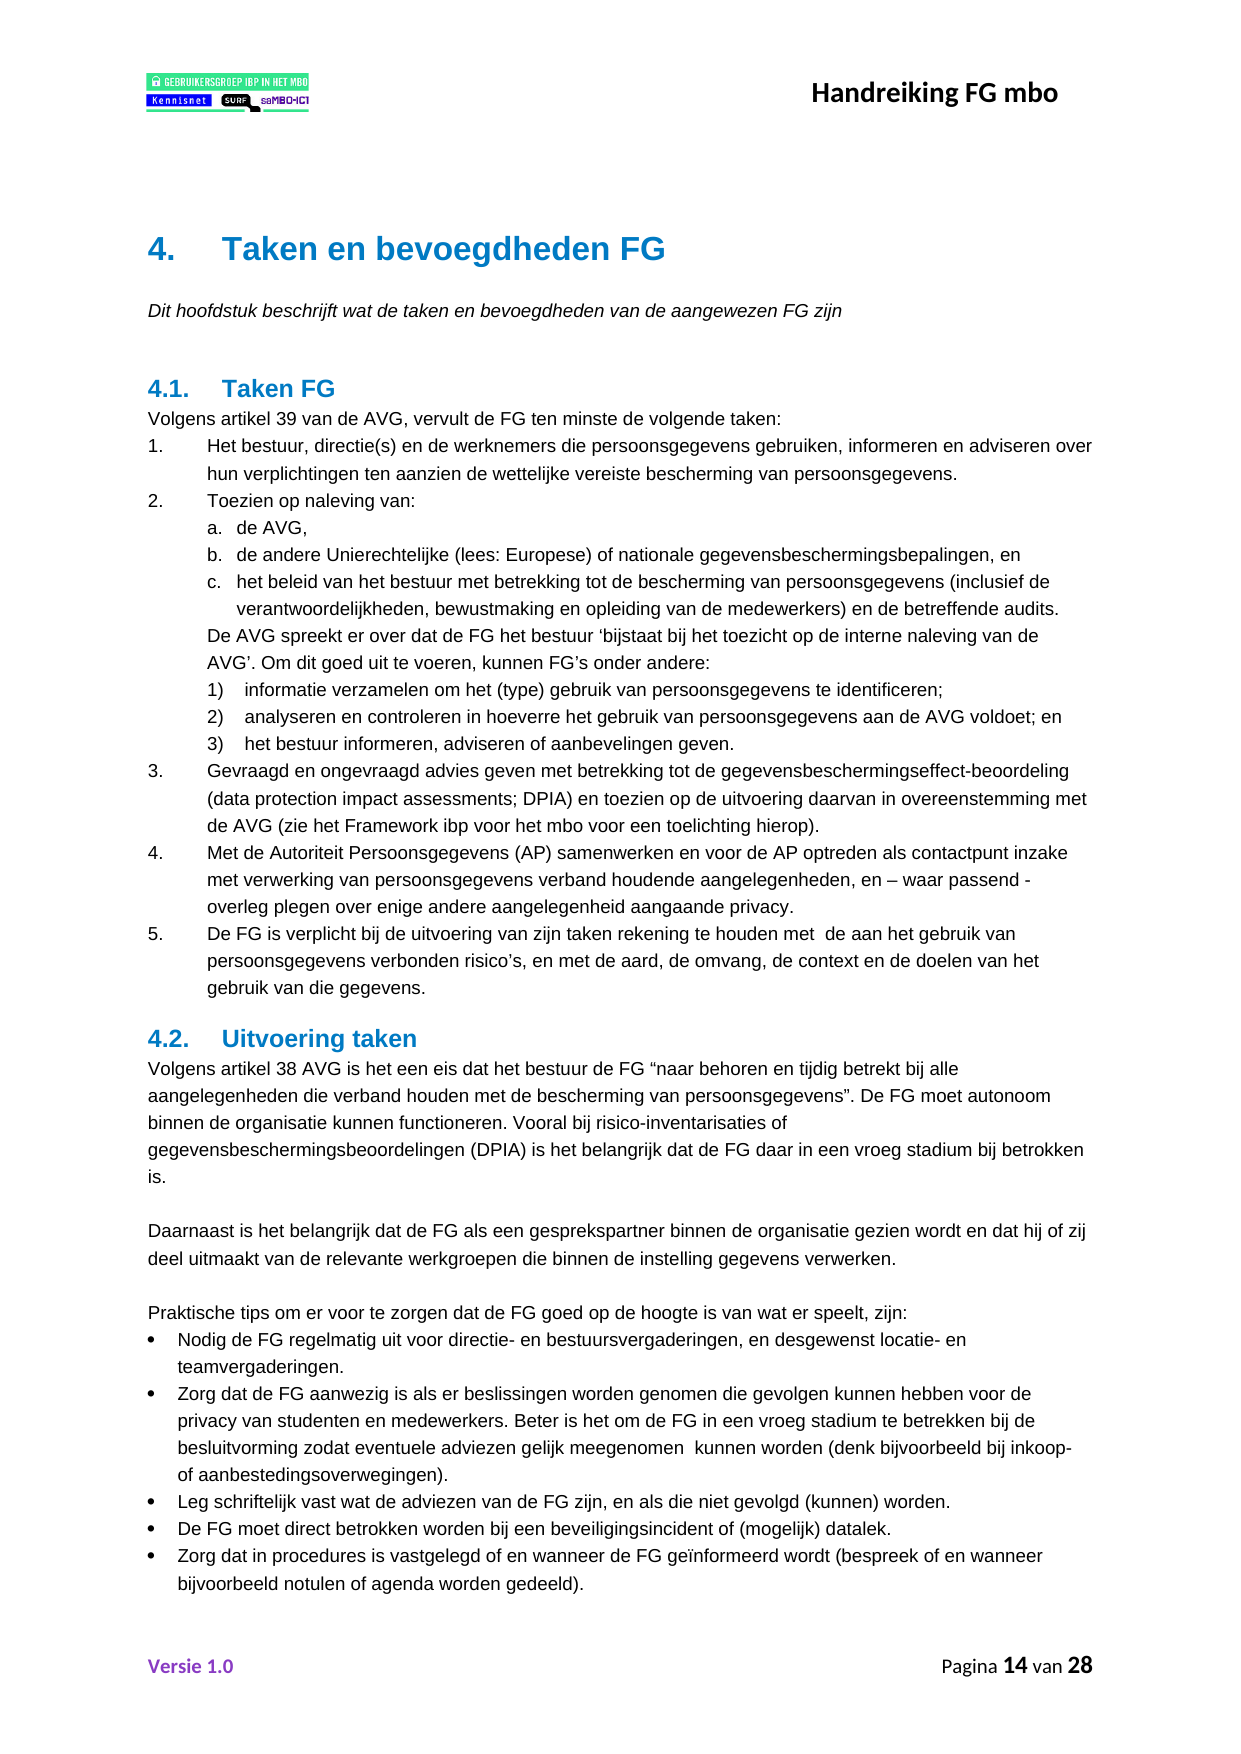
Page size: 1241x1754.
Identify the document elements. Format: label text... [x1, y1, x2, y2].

text Volgens artikel 38 AVG is het een eis dat het bestuur de FG “naar behoren en tijdig betrekt bij alle aangelegenheden die verband houden met de bescherming van persoonsgegevens”. De FG moet autonoom binnen de organisatie kunnen functioneren. Vooral bij risico-inventarisaties of gegevensbeschermingsbeoordelingen (DPIA) is het belangrijk dat de FG daar in een vroeg stadium bij betrokken is. [148, 1052, 1092, 1188]
list Taken FG [148, 374, 1092, 403]
text De AVG spreekt er over dat de FG het bestuur ‘bijstaat bij het toezicht op de interne naleving van de AVG’. Om dit goed uit te voeren, kunnen FG’s onder andere: [207, 619, 1092, 673]
text Volgens artikel 39 van de AVG, vervult de FG ten minste de volgende taken: [148, 403, 1092, 430]
text Praktische tips om er voor te zorgen dat de FG goed op de hoogte is van wat er speelt, zijn: [148, 1296, 1092, 1323]
list Zorg dat in procedures is vastgelegd of en wanneer de FG geïnformeerd wordt (bespreek of en wanneer bijvoorbeeld notulen of agenda worden gedeeld). [148, 1540, 1092, 1594]
list Zorg dat de FG aanwezig is als er beslissingen worden genomen die gevolgen kunnen hebben voor de privacy van studenten en medewerkers. Beter is het om de FG in een vroeg stadium te betrekken bij de besluitvorming zodat eventuele adviezen gelijk meegenomen kunnen worden (denk bijvoorbeeld bij inkoop- of aanbestedingsoverwegingen). [148, 1377, 1092, 1486]
list het bestuur informeren, adviseren of aanbevelingen geven. [207, 728, 1092, 755]
list de andere Unierechtelijke (lees: Europese) of nationale gegevensbeschermingsbepalingen, en [207, 538, 1092, 565]
list Het bestuur, directie(s) en de werknemers die persoonsgegevens gebruiken, informeren en adviseren over hun verplichtingen ten aanzien de wettelijke vereiste bescherming van persoonsgegevens. [148, 430, 1092, 484]
list Gevraagd en ongevraagd advies geven met betrekking tot de gegevensbeschermingseffect-beoordeling (data protection impact assessments; DPIA) en toezien op de uitvoering daarvan in overeenstemming met de AVG (zie het Framework ibp voor het mbo voor een toelichting hierop). [148, 755, 1092, 836]
list Met de Autoriteit Persoonsgegevens (AP) samenwerken en voor de AP optreden als contactpunt inzake met verwerking van persoonsgegevens verband houdende aangelegenheden, en – waar passend - overleg plegen over enige andere aangelegenheid aangaande privacy. [148, 836, 1092, 917]
list analyseren en controleren in hoeverre het gebruik van persoonsgegevens aan de AVG voldoet; en [207, 701, 1092, 728]
list informatie verzamelen om het (type) gebruik van persoonsgegevens te identificeren; [207, 673, 1092, 701]
list Leg schriftelijk vast wat de adviezen van de FG zijn, en als die niet gevolgd (kunnen) worden. [148, 1486, 1092, 1513]
list de AVG, [207, 511, 1092, 538]
text Dit hoofdstuk beschrijft wat de taken en bevoegdheden van de aangewezen FG zijn [148, 295, 1092, 322]
list Uitvoering taken [148, 1023, 1092, 1052]
picture [146, 73, 309, 112]
list Taken en bevoegdheden FG [148, 229, 1092, 268]
list het beleid van het bestuur met betrekking tot de bescherming van persoonsgegevens (inclusief de verantwoordelijkheden, bewustmaking en opleiding van de medewerkers) en de betreffende audits. [207, 565, 1092, 619]
text Daarnaast is het belangrijk dat de FG als een gesprekspartner binnen de organisatie gezien wordt en dat hij of zij deel uitmaakt van de relevante werkgroepen die binnen de instelling gegevens verwerken. [148, 1215, 1092, 1269]
list Nodig de FG regelmatig uit voor directie- en bestuursvergaderingen, en desgewenst locatie- en teamvergaderingen. [148, 1323, 1092, 1377]
list De FG is verplicht bij de uitvoering van zijn taken rekening te houden met de aan het gebruik van persoonsgegevens verbonden risico’s, en met de aard, de omvang, de context en de doelen van het gebruik van die gegevens. [148, 917, 1092, 998]
list Toezien op naleving van: [148, 484, 1092, 511]
list De FG moet direct betrokken worden bij een beveiligingsincident of (mogelijk) datalek. [148, 1513, 1092, 1540]
